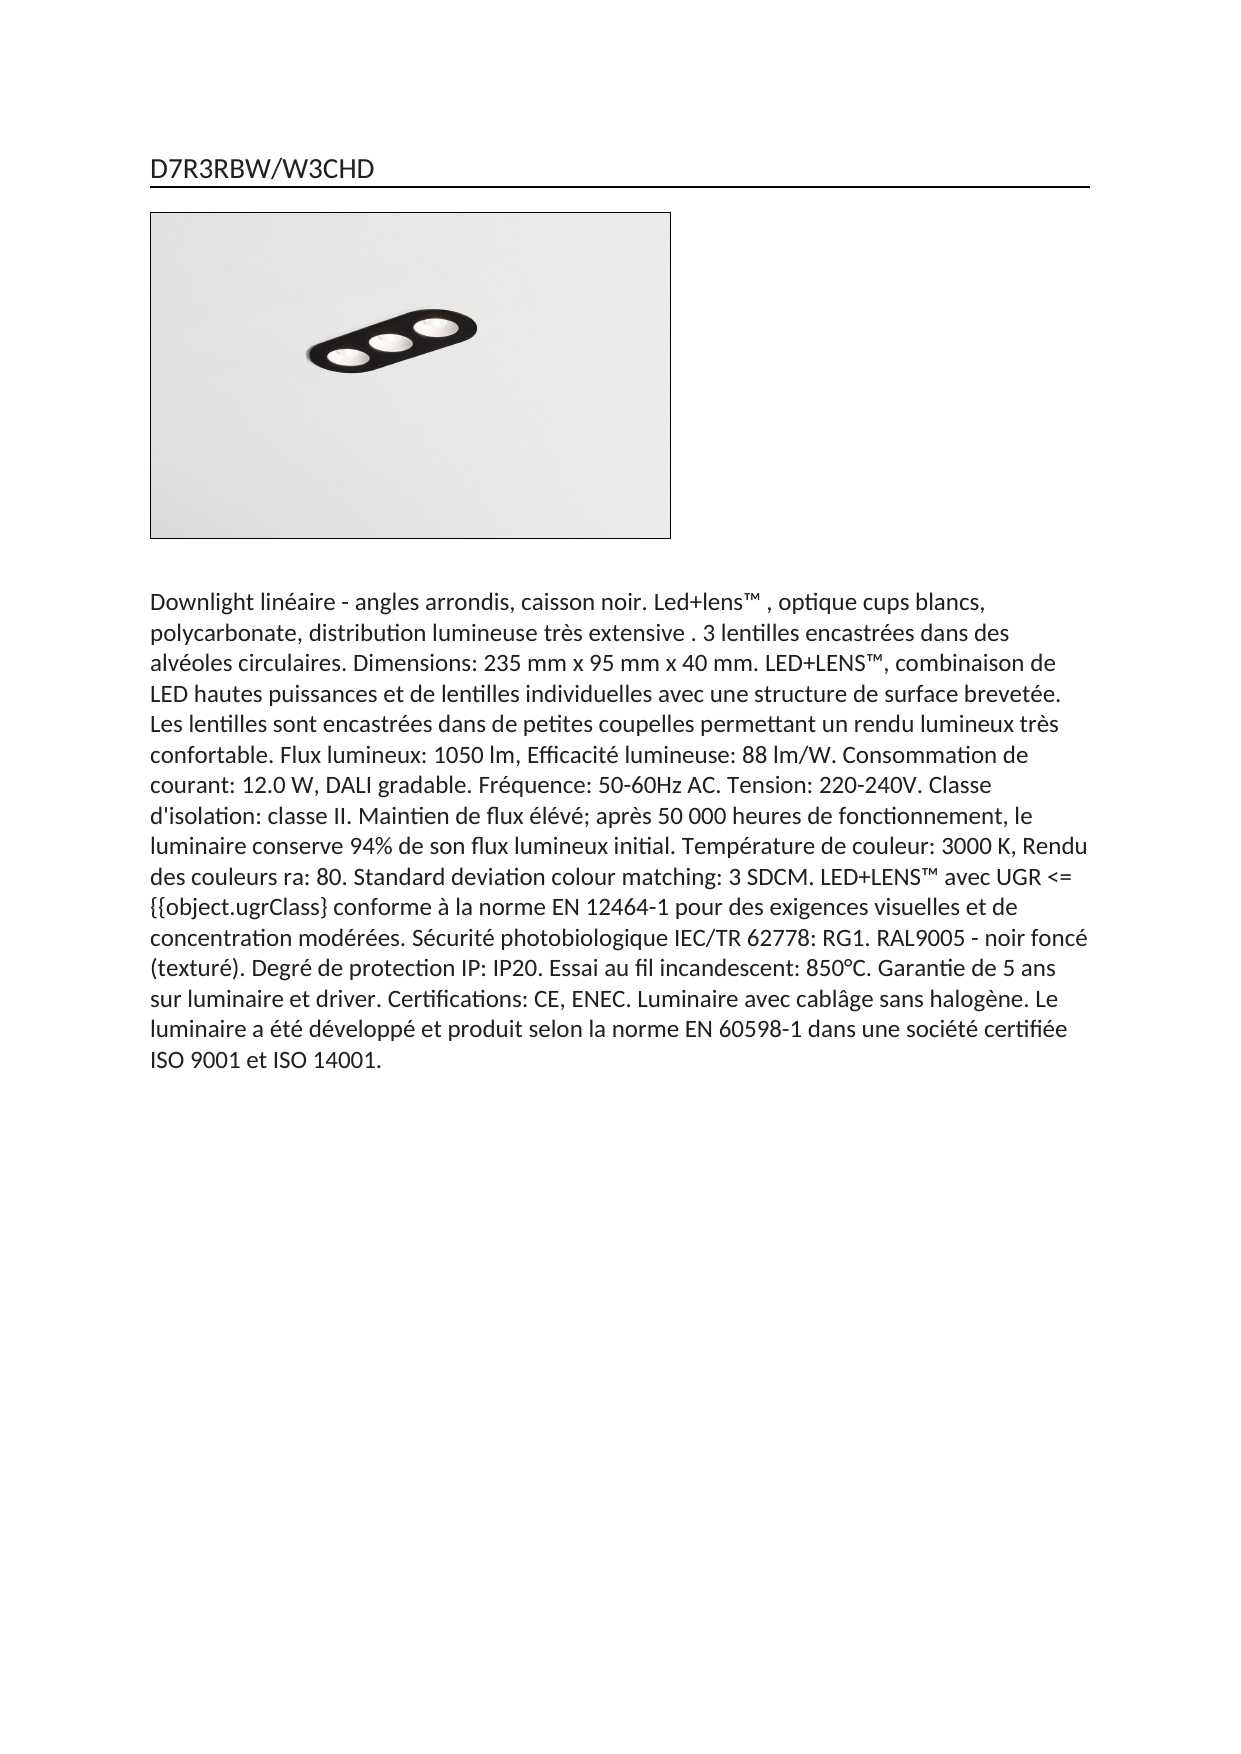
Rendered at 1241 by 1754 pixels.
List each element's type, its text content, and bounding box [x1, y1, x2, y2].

text D7R3RBW/W3CHD [150, 150, 1090, 186]
picture [151, 213, 670, 538]
text Downlight linéaire - angles arrondis, caisson noir. Led+lens™ , optique cups blancs, polycarbonate, distribution lumineuse très extensive . 3 lentilles encastrées dans des alvéoles circulaires. Dimensions: 235 mm x 95 mm x 40 mm. LED+LENS™, combinaison de LED hautes puissances et de lentilles individuelles avec une structure de surface brevetée. Les lentilles sont encastrées dans de petites coupelles permettant un rendu lumineux très confortable. Flux lumineux: 1050 lm, Efficacité lumineuse: 88 lm/W. Consommation de courant: 12.0 W, DALI gradable. Fréquence: 50-60Hz AC. Tension: 220-240V. Classe d'isolation: classe II. Maintien de flux élévé; après 50 000 heures de fonctionnement, le luminaire conserve 94% de son flux lumineux initial. Température de couleur: 3000 K, Rendu des couleurs ra: 80. Standard deviation colour matching: 3 SDCM. LED+LENS™ avec UGR <= {{object.ugrClass} conforme à la norme EN 12464-1 pour des exigences visuelles et de concentration modérées. Sécurité photobiologique IEC/TR 62778: RG1. RAL9005 - noir foncé (texturé). Degré de protection IP: IP20. Essai au fil incandescent: 850°C. Garantie de 5 ans sur luminaire et driver. Certifications: CE, ENEC. Luminaire avec cablâge sans halogène. Le luminaire a été développé et produit selon la norme EN 60598-1 dans une société certifiée ISO 9001 et ISO 14001. [150, 586, 1090, 1075]
